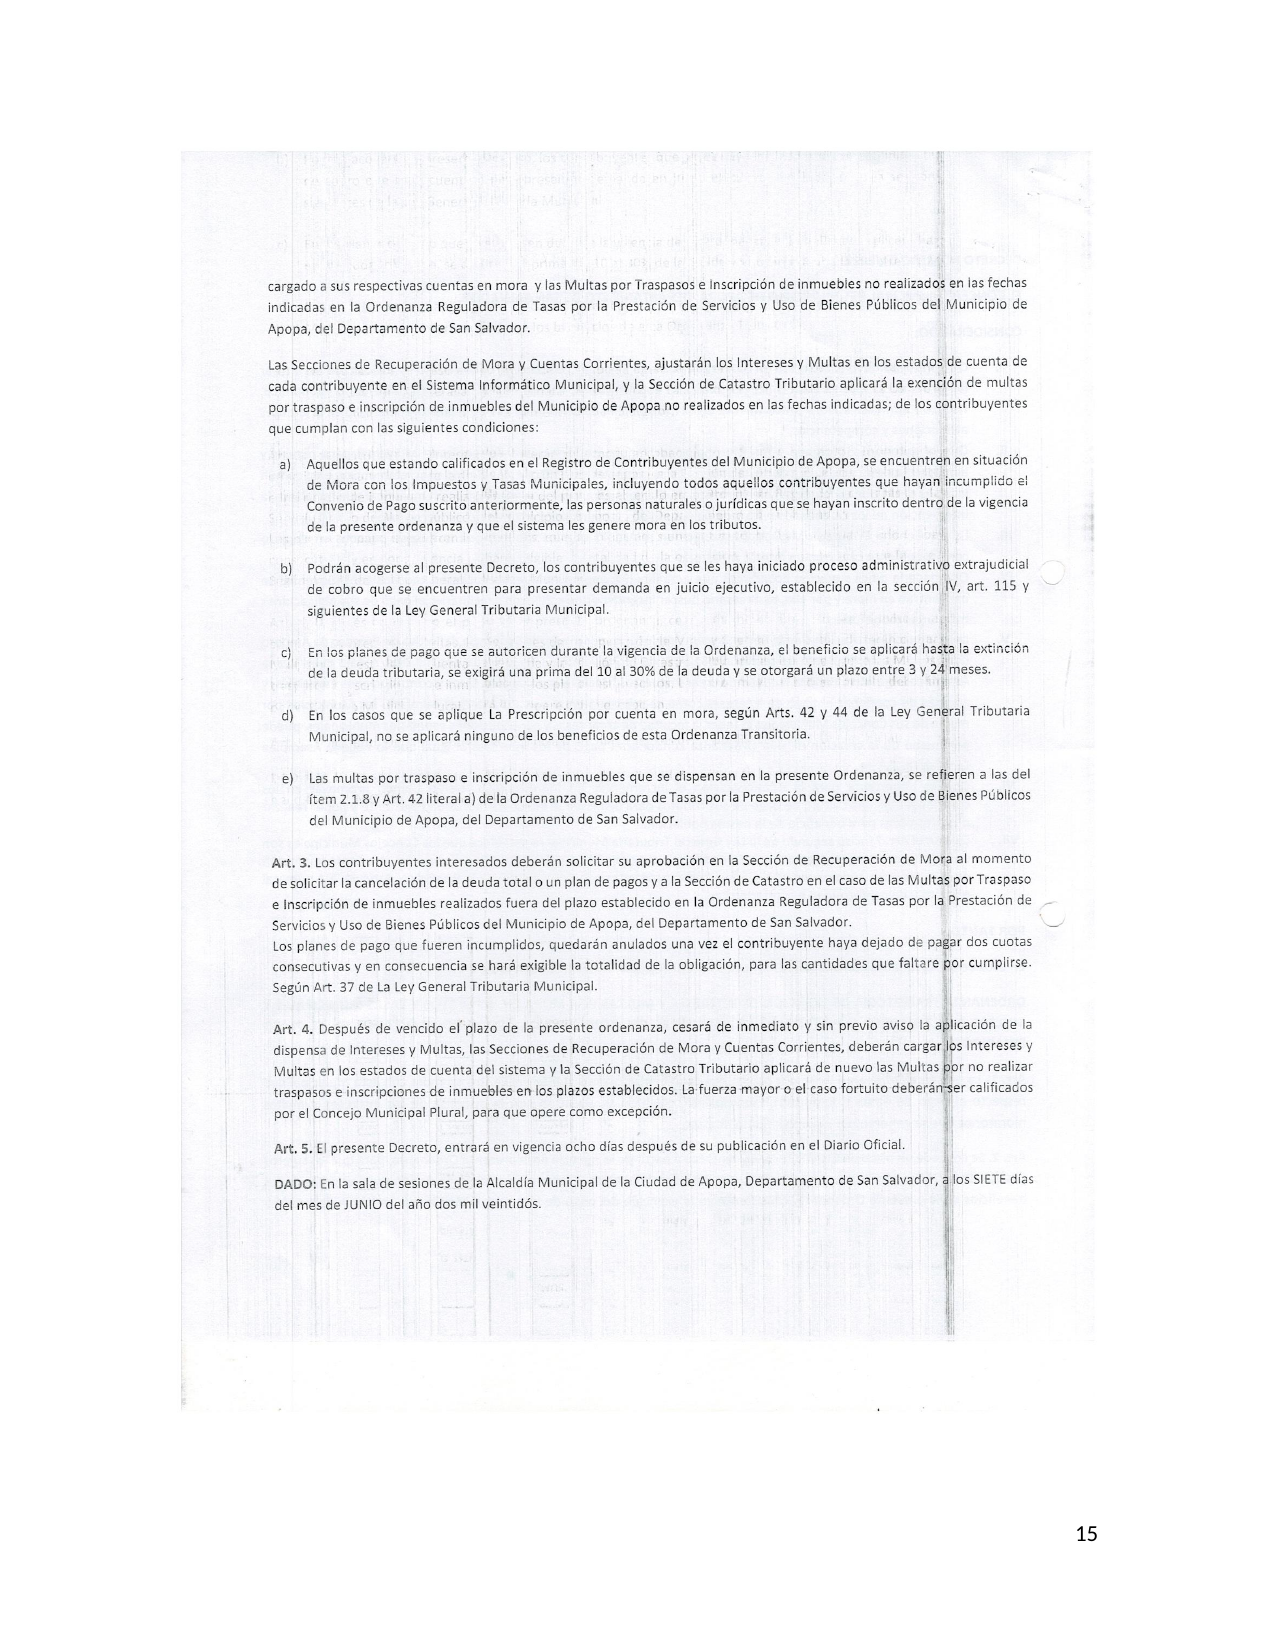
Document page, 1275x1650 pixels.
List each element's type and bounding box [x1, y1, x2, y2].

picture [177, 147, 1099, 1415]
